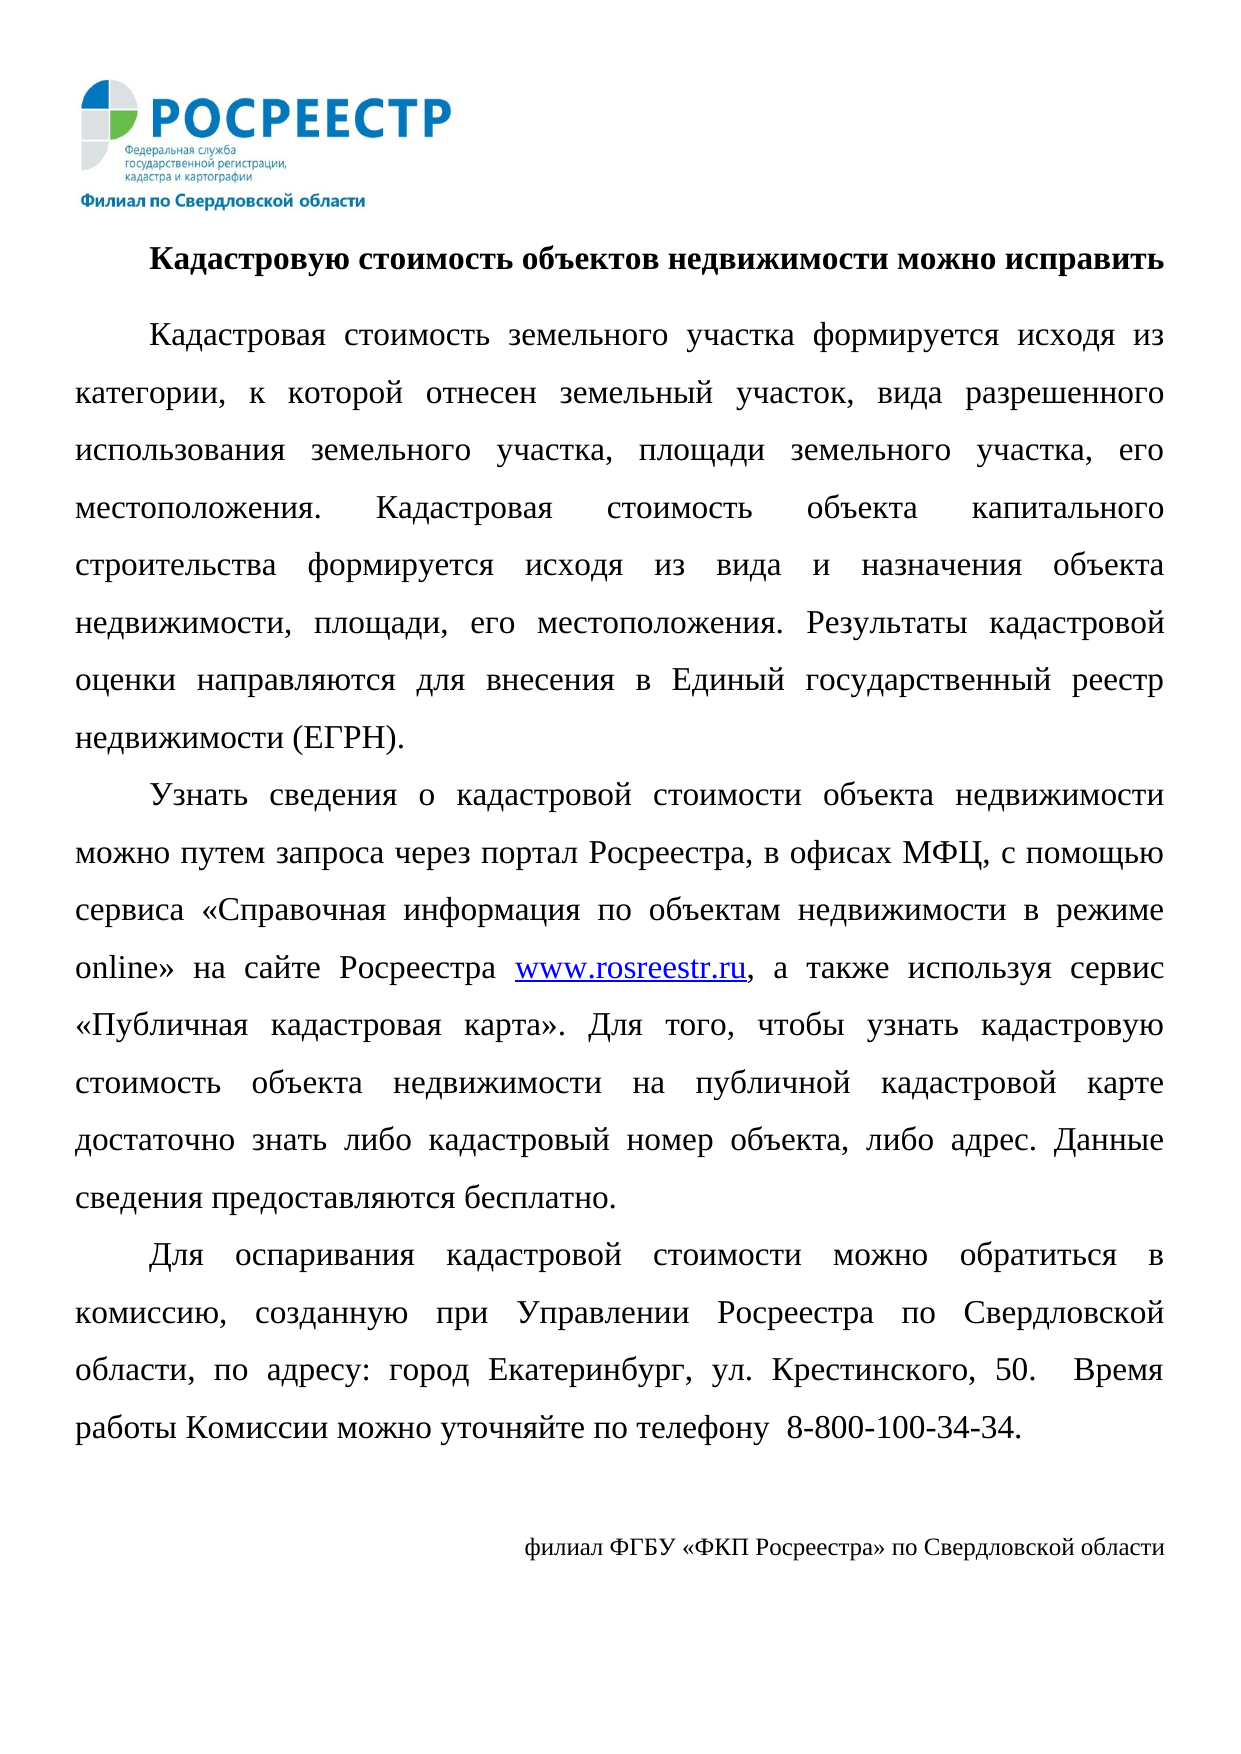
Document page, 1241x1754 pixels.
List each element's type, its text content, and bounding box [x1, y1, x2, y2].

text Узнать сведения о кадастровой стоимости объекта недвижимости можно путем запроса через портал Росреестра, в офисах МФЦ, с помощью сервиса «Справочная информация по объектам недвижимости в режиме online» на сайте Росреестра www.rosreestr.ru, а также используя сервис «Публичная кадастровая карта». Для того, чтобы узнать кадастровую стоимость объекта недвижимости на публичной кадастровой карте достаточно знать либо кадастровый номер объекта, либо адрес. Данные сведения предоставляются бесплатно. [75, 775, 1165, 1216]
text Кадастровую стоимость объектов недвижимости можно исправить [75, 238, 1165, 276]
text Кадастровая стоимость земельного участка формируется исходя из категории, к которой отнесен земельный участок, вида разрешенного использования земельного участка, площади земельного участка, его местоположения. Кадастровая стоимость объекта капитального строительства формируется исходя из вида и назначения объекта недвижимости, площади, его местоположения. Результаты кадастровой оценки направляются для внесения в Единый государственный реестр недвижимости (ЕГРН). [75, 315, 1165, 756]
picture [75, 75, 454, 213]
text филиал ФГБУ «ФКП Росреестра» по Свердловской области [75, 1532, 1165, 1561]
text Для оспаривания кадастровой стоимости можно обратиться в комиссию, созданную при Управлении Росреестра по Свердловской области, по адресу: город Екатеринбург, ул. Крестинского, 50. Время работы Комиссии можно уточняйте по телефону 8-800-100-34-34. [75, 1235, 1165, 1446]
